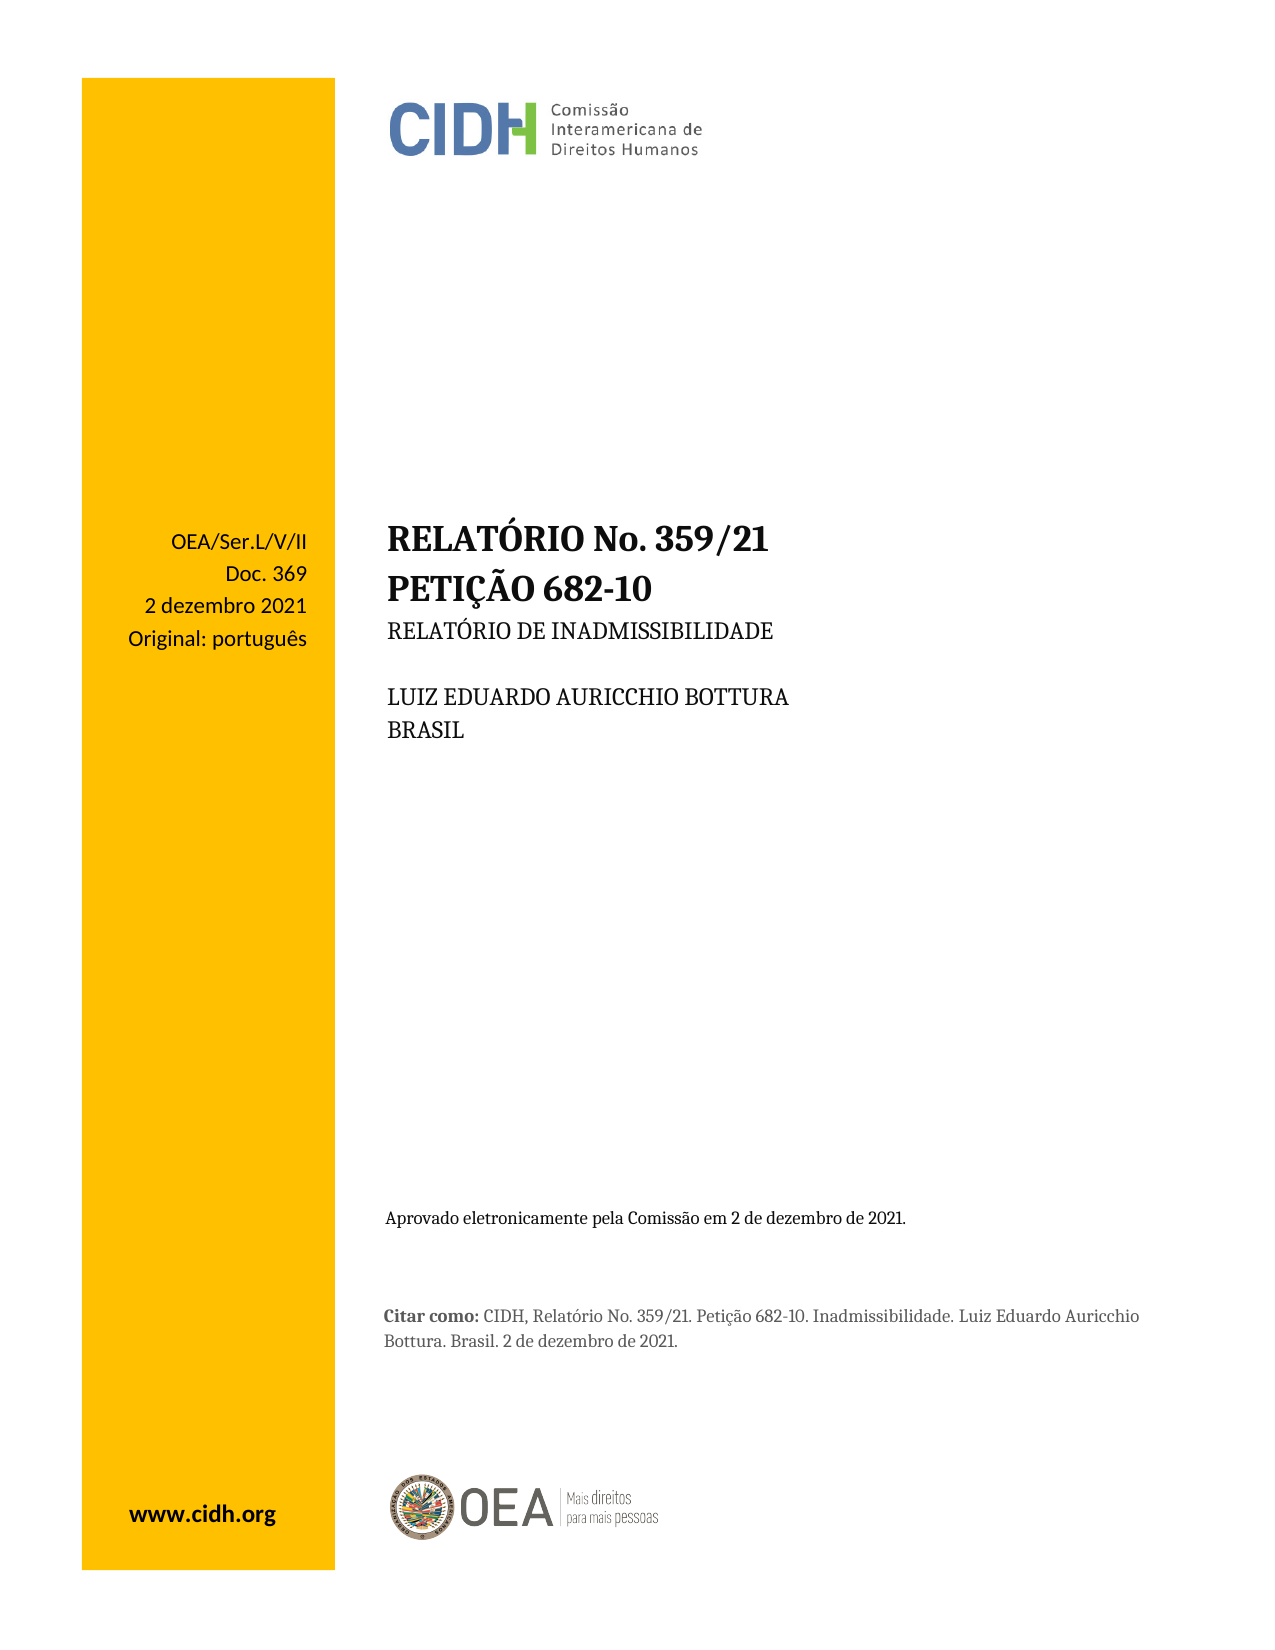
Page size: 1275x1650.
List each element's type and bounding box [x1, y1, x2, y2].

picture [375, 87, 731, 172]
picture [383, 1468, 665, 1546]
